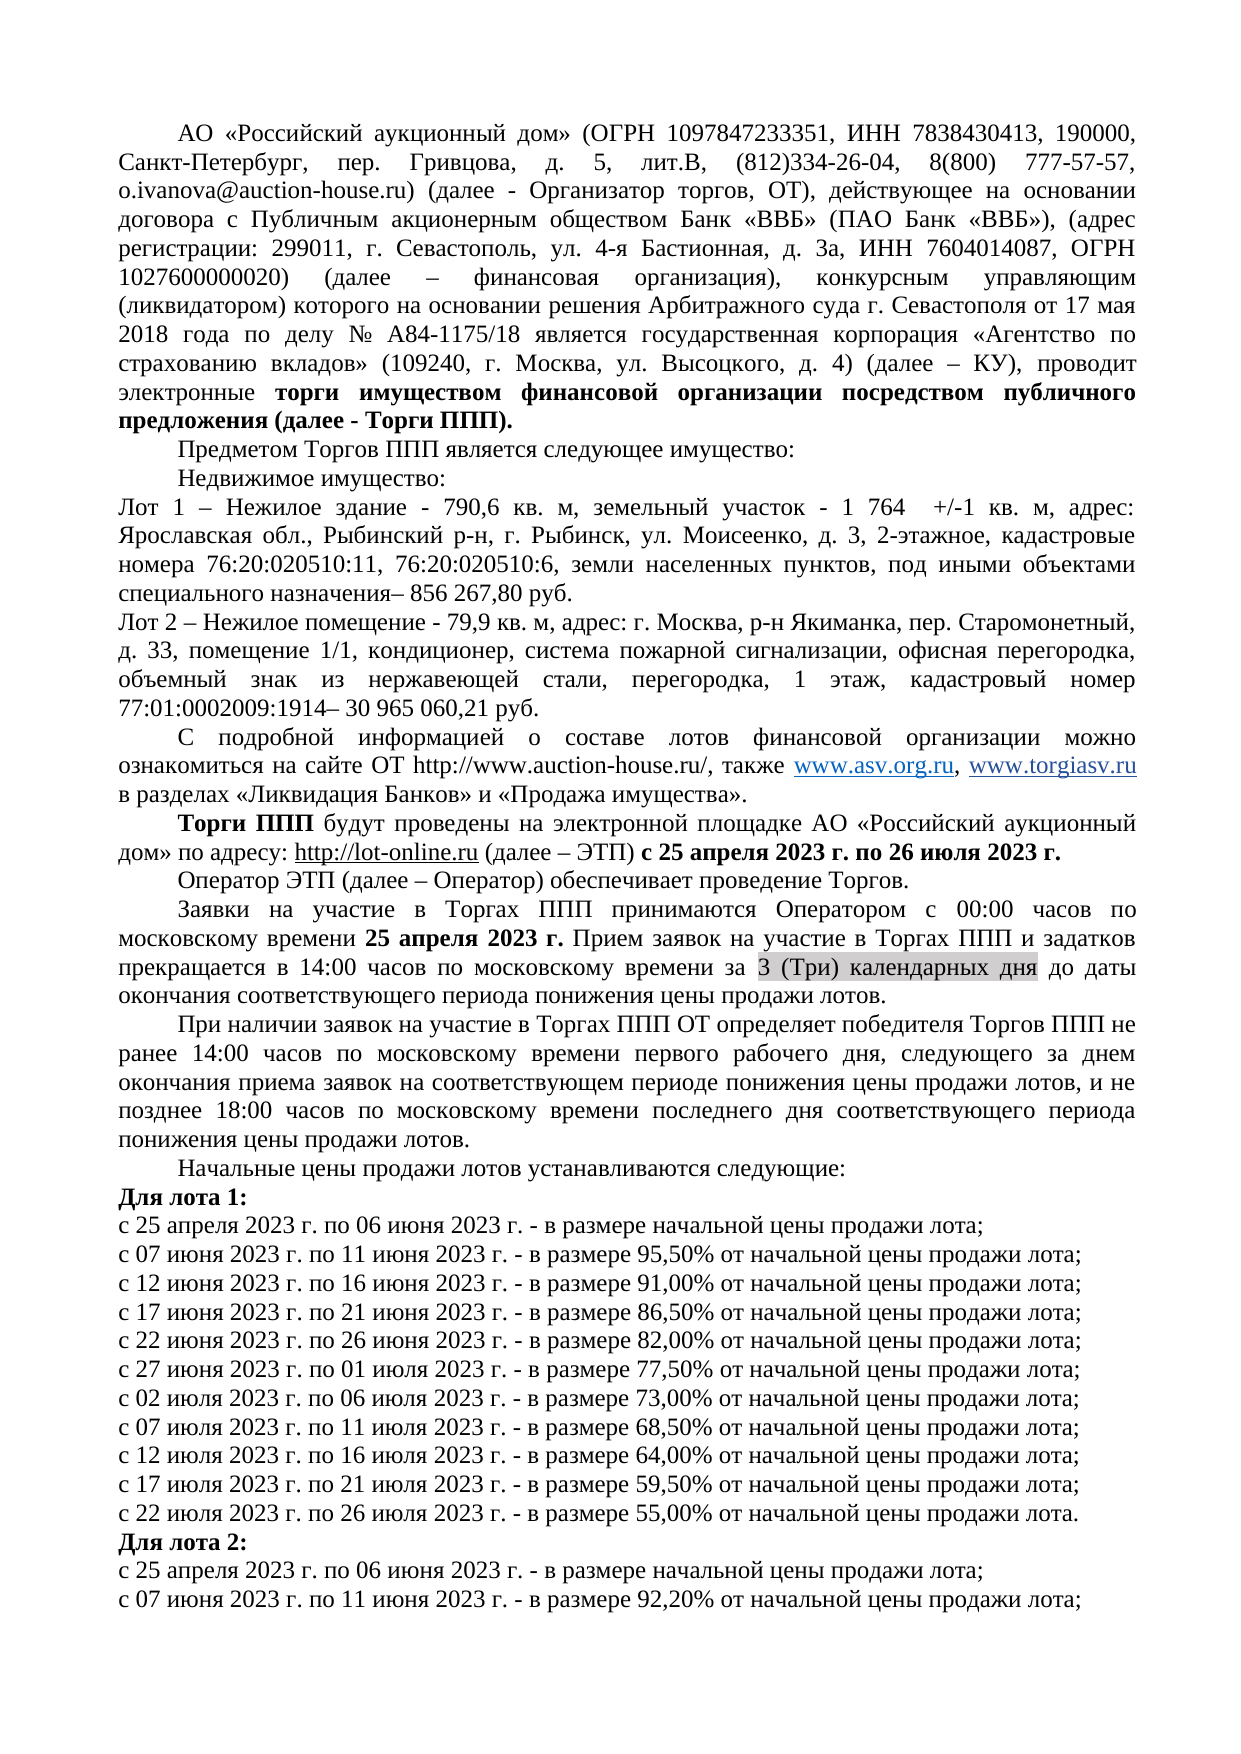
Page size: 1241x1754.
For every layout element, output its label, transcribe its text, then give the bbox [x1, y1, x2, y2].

text с 12 июня 2023 г. по 16 июня 2023 г. - в размере 91,00% от начальной цены продажи лота; [118, 1268, 1137, 1297]
text с 02 июля 2023 г. по 06 июля 2023 г. - в размере 73,00% от начальной цены продажи лота; [118, 1383, 1137, 1412]
text с 22 июня 2023 г. по 26 июня 2023 г. - в размере 82,00% от начальной цены продажи лота; [118, 1326, 1137, 1354]
text Торги ППП будут проведены на электронной площадке АО «Российский аукционный дом» по адресу: http://lot-online.ru (далее – ЭТП) с 25 апреля 2023 г. по 26 июля 2023 г. [118, 808, 1137, 866]
text Заявки на участие в Торгах ППП принимаются Оператором с 00:00 часов по московскому времени 25 апреля 2023 г. Прием заявок на участие в Торгах ППП и задатков прекращается в 14:00 часов по московскому времени за 3 (Три) календарных дня до даты окончания соответствующего периода понижения цены продажи лотов. [118, 894, 1137, 1009]
text С подробной информацией о составе лотов финансовой организации можно ознакомиться на сайте ОТ http://www.auction-house.ru/, также www.asv.org.ru, www.torgiasv.ru в разделах «Ликвидация Банков» и «Продажа имущества». [118, 722, 1137, 808]
text Предметом Торгов ППП является следующее имущество: [118, 434, 1137, 463]
text Оператор ЭТП (далее – Оператор) обеспечивает проведение Торгов. [118, 866, 1137, 894]
text с 22 июля 2023 г. по 26 июля 2023 г. - в размере 55,00% от начальной цены продажи лота. [118, 1498, 1137, 1527]
text Лот 2 – Нежилое помещение - 79,9 кв. м, адрес: г. Москва, р-н Якиманка, пер. Старомонетный, д. 33, помещение 1/1, кондиционер, система пожарной сигнализации, офисная перегородка, объемный знак из нержавеющей стали, перегородка, 1 этаж, кадастровый номер 77:01:0002009:1914– 30 965 060,21 руб. [118, 607, 1137, 722]
text Для лота 1: [118, 1182, 1137, 1211]
text Для лота 2: [118, 1527, 1137, 1556]
text с 25 апреля 2023 г. по 06 июня 2023 г. - в размере начальной цены продажи лота; [118, 1211, 1137, 1239]
text с 25 апреля 2023 г. по 06 июня 2023 г. - в размере начальной цены продажи лота; [118, 1556, 1137, 1584]
text с 07 июня 2023 г. по 11 июня 2023 г. - в размере 92,20% от начальной цены продажи лота; [118, 1584, 1137, 1613]
text с 17 июня 2023 г. по 21 июня 2023 г. - в размере 86,50% от начальной цены продажи лота; [118, 1297, 1137, 1326]
text с 07 июля 2023 г. по 11 июля 2023 г. - в размере 68,50% от начальной цены продажи лота; [118, 1412, 1137, 1441]
text Недвижимое имущество: [118, 463, 1137, 492]
text с 17 июля 2023 г. по 21 июля 2023 г. - в размере 59,50% от начальной цены продажи лота; [118, 1469, 1137, 1498]
text Начальные цены продажи лотов устанавливаются следующие: [118, 1153, 1137, 1182]
text При наличии заявок на участие в Торгах ППП ОТ определяет победителя Торгов ППП не ранее 14:00 часов по московскому времени первого рабочего дня, следующего за днем окончания приема заявок на соответствующем периоде понижения цены продажи лотов, и не позднее 18:00 часов по московскому времени последнего дня соответствующего периода понижения цены продажи лотов. [118, 1009, 1137, 1153]
text с 12 июля 2023 г. по 16 июля 2023 г. - в размере 64,00% от начальной цены продажи лота; [118, 1441, 1137, 1469]
text с 27 июня 2023 г. по 01 июля 2023 г. - в размере 77,50% от начальной цены продажи лота; [118, 1354, 1137, 1383]
text АО «Российский аукционный дом» (ОГРН 1097847233351, ИНН 7838430413, 190000, Санкт-Петербург, пер. Гривцова, д. 5, лит.В, (812)334-26-04, 8(800) 777-57-57, o.ivanova@auction-house.ru) (далее - Организатор торгов, ОТ), действующее на основании договора с Публичным акционерным обществом Банк «ВВБ» (ПАО Банк «ВВБ»), (адрес регистрации: 299011, г. Севастополь, ул. 4-я Бастионная, д. 3а, ИНН 7604014087, ОГРН 1027600000020) (далее – финансовая организация), конкурсным управляющим (ликвидатором) которого на основании решения Арбитражного суда г. Севастополя от 17 мая 2018 года по делу № А84-1175/18 является государственная корпорация «Агентство по страхованию вкладов» (109240, г. Москва, ул. Высоцкого, д. 4) (далее – КУ), проводит электронные торги имуществом финансовой организации посредством публичного предложения (далее - Торги ППП). [118, 118, 1137, 434]
text с 07 июня 2023 г. по 11 июня 2023 г. - в размере 95,50% от начальной цены продажи лота; [118, 1239, 1137, 1268]
text Лот 1 – Нежилое здание - 790,6 кв. м, земельный участок - 1 764 +/-1 кв. м, адрес: Ярославская обл., Рыбинский р-н, г. Рыбинск, ул. Моисеенко, д. 3, 2-этажное, кадастровые номера 76:20:020510:11, 76:20:020510:6, земли населенных пунктов, под иными объектами специального назначения– 856 267,80 руб. [118, 492, 1137, 607]
